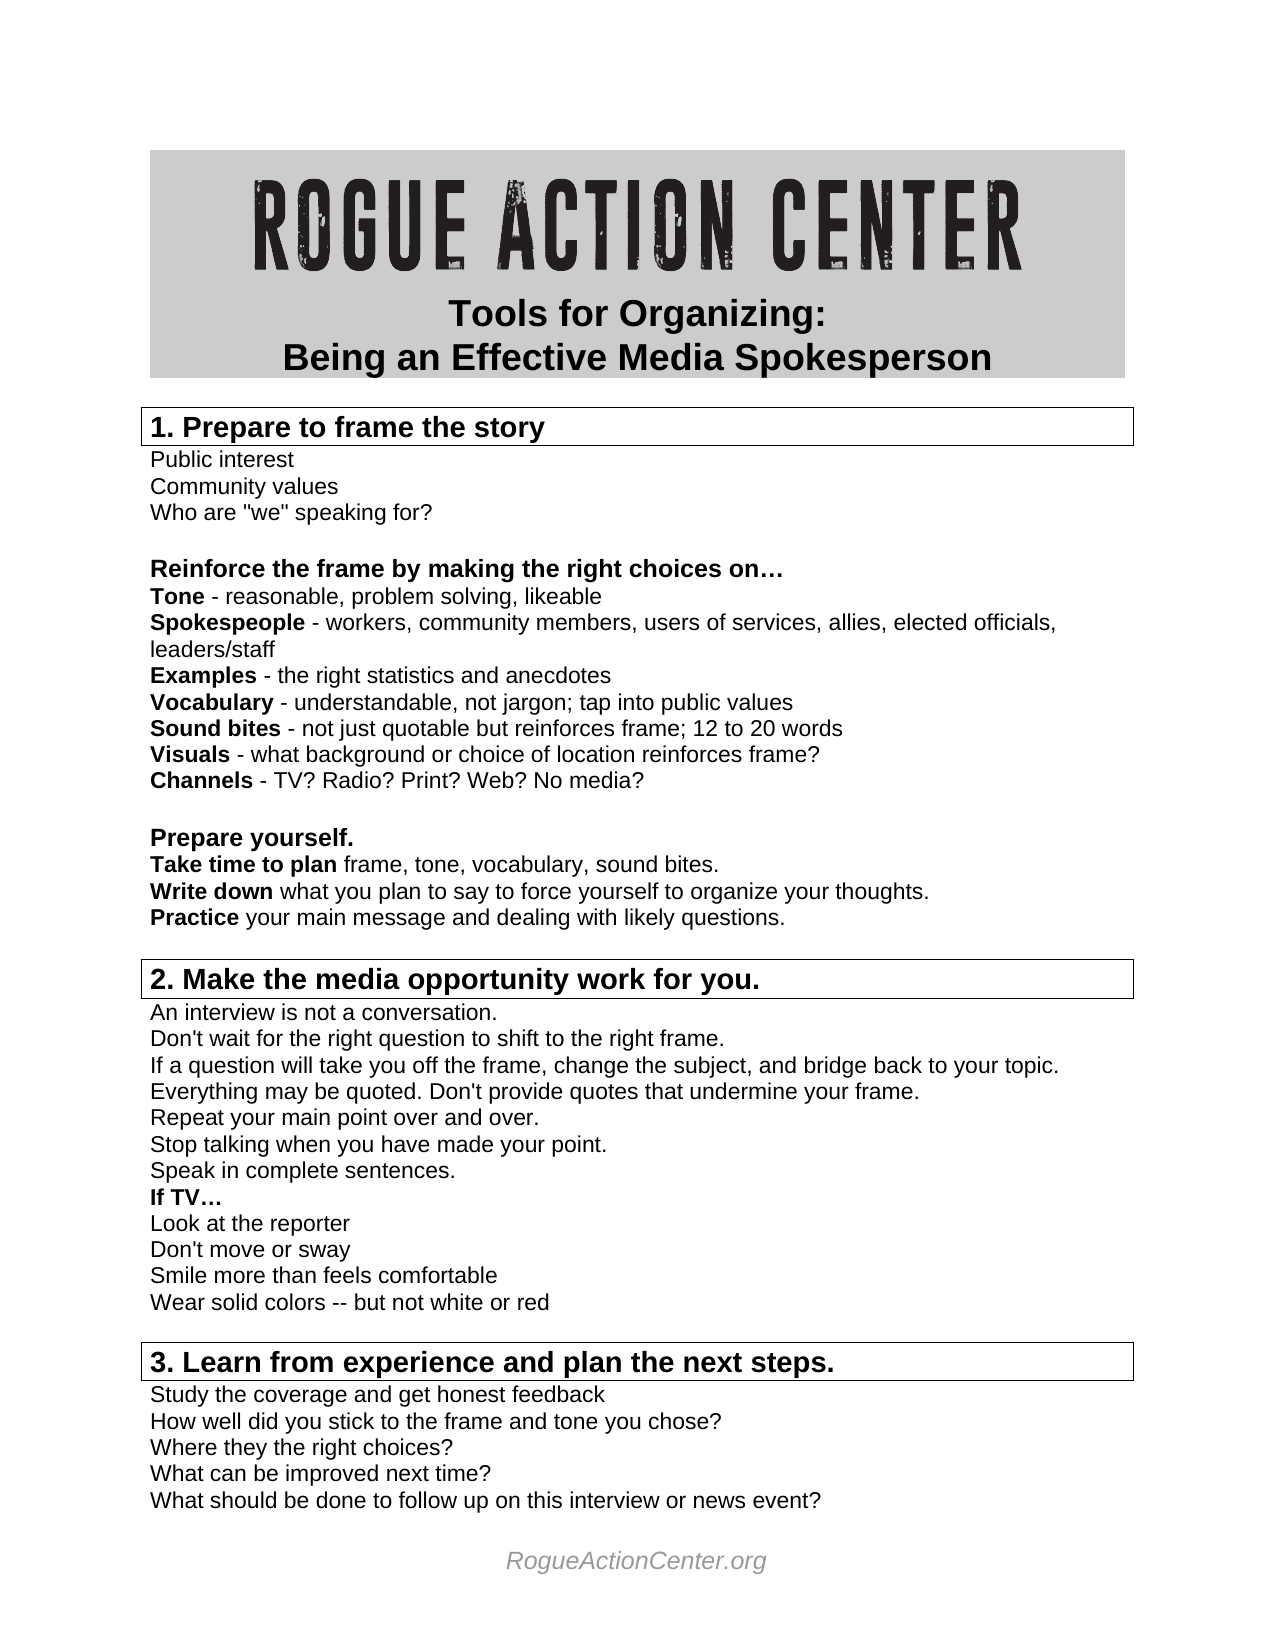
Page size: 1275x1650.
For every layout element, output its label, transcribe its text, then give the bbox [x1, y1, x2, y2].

text Tools for Organizing: [150, 292, 1125, 335]
text Take time to plan frame, tone, vocabulary, sound bites. [150, 851, 1125, 878]
text 2. Make the media opportunity work for you. [142, 960, 1133, 998]
text Who are "we" speaking for? [150, 499, 1125, 526]
text If TV… [150, 1183, 1125, 1210]
text Reinforce the frame by making the right choices on… [150, 554, 1125, 583]
text Visuals - what background or choice of location reinforces frame? [150, 741, 1125, 767]
text Where they the right choices? [150, 1434, 1125, 1460]
text 1. Prepare to frame the story [142, 408, 1133, 445]
text Community values [150, 473, 1125, 499]
text Don't move or sway [150, 1236, 1125, 1262]
text Repeat your main point over and over. [150, 1104, 1125, 1131]
picture [150, 150, 1125, 292]
text Tone - reasonable, problem solving, likeable [150, 583, 1125, 609]
text Public interest [150, 446, 1125, 473]
text Spokespeople - workers, community members, users of services, allies, elected officials, leaders/staff [150, 609, 1125, 662]
text Look at the reporter [150, 1210, 1125, 1236]
text An interview is not a conversation. [150, 999, 1125, 1025]
text Being an Effective Media Spokesperson [150, 335, 1125, 378]
text Speak in complete sentences. [150, 1157, 1125, 1183]
text Practice your main message and dealing with likely questions. [150, 904, 1125, 930]
text Wear solid colors -- but not white or red [150, 1289, 1125, 1315]
text Smile more than feels comfortable [150, 1262, 1125, 1289]
text Vocabulary - understandable, not jargon; tap into public values [150, 688, 1125, 715]
text 3. Learn from experience and plan the next steps. [142, 1343, 1133, 1380]
text Channels - TV? Radio? Print? Web? No media? [150, 767, 1125, 794]
text Examples - the right statistics and anecdotes [150, 662, 1125, 688]
text How well did you stick to the frame and tone you chose? [150, 1408, 1125, 1434]
text Don't wait for the right question to shift to the right frame. [150, 1025, 1125, 1052]
text What should be done to follow up on this interview or news event? [150, 1487, 1125, 1513]
text Study the coverage and get honest feedback [150, 1381, 1125, 1408]
text Stop talking when you have made your point. [150, 1131, 1125, 1157]
text Everything may be quoted. Don't provide quotes that undermine your frame. [150, 1078, 1125, 1104]
text Write down what you plan to say to force yourself to organize your thoughts. [150, 878, 1125, 904]
text What can be improved next time? [150, 1460, 1125, 1487]
text Prepare yourself. [150, 823, 1125, 851]
text If a question will take you off the frame, change the subject, and bridge back to your topic. [150, 1052, 1125, 1078]
text Sound bites - not just quotable but reinforces frame; 12 to 20 words [150, 715, 1125, 741]
